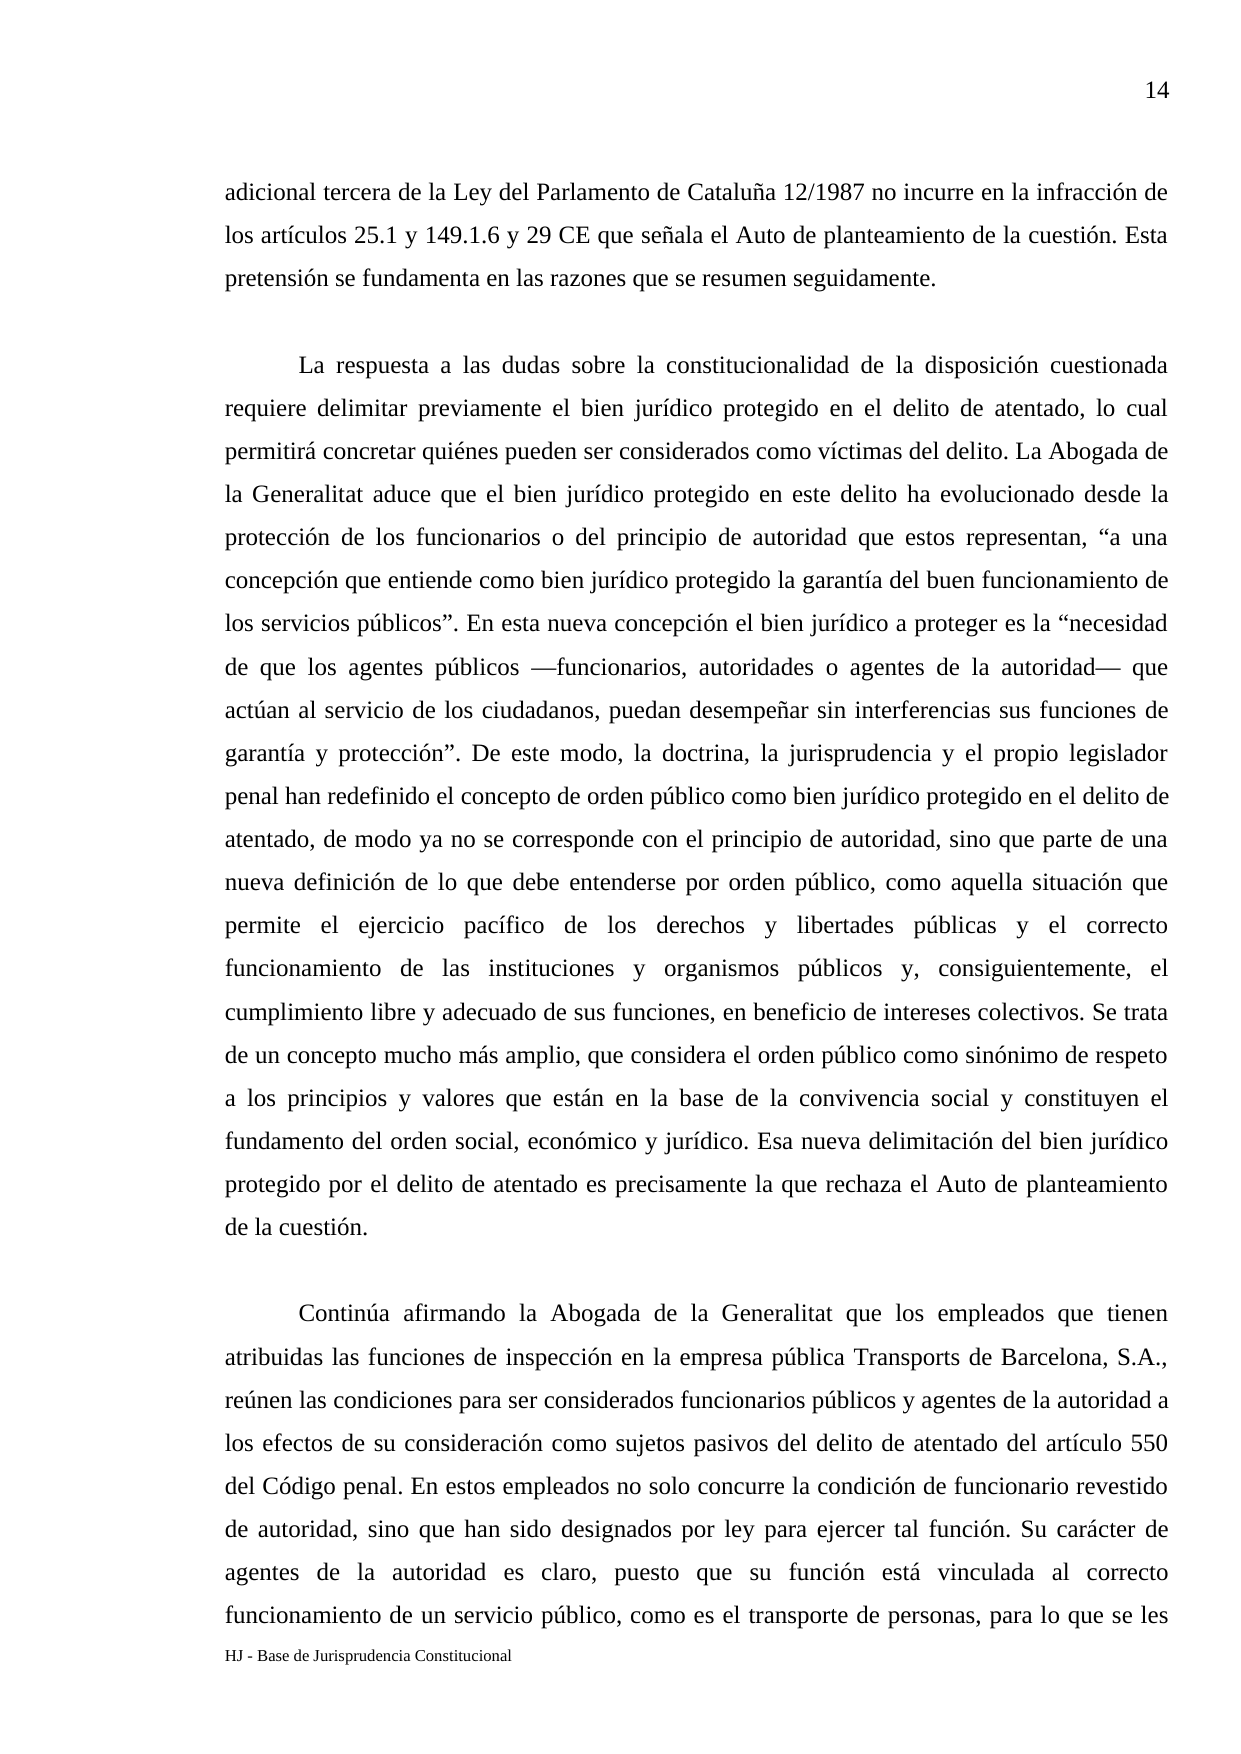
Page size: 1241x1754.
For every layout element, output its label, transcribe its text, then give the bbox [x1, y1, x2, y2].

text La respuesta a las dudas sobre la constitucionalidad de la disposición cuestionada requiere delimitar previamente el bien jurídico protegido en el delito de atentado, lo cual permitirá concretar quiénes pueden ser considerados como víctimas del delito. La Abogada de la Generalitat aduce que el bien jurídico protegido en este delito ha evolucionado desde la protección de los funcionarios o del principio de autoridad que estos representan, “a una concepción que entiende como bien jurídico protegido la garantía del buen funcionamiento de los servicios públicos”. En esta nueva concepción el bien jurídico a proteger es la “necesidad de que los agentes públicos —funcionarios, autoridades o agentes de la autoridad— que actúan al servicio de los ciudadanos, puedan desempeñar sin interferencias sus funciones de garantía y protección”. De este modo, la doctrina, la jurisprudencia y el propio legislador penal han redefinido el concepto de orden público como bien jurídico protegido en el delito de atentado, de modo ya no se corresponde con el principio de autoridad, sino que parte de una nueva definición de lo que debe entenderse por orden público, como aquella situación que permite el ejercicio pacífico de los derechos y libertades públicas y el correcto funcionamiento de las instituciones y organismos públicos y, consiguientemente, el cumplimiento libre y adecuado de sus funciones, en beneficio de intereses colectivos. Se trata de un concepto mucho más amplio, que considera el orden público como sinónimo de respeto a los principios y valores que están en la base de la convivencia social y constituyen el fundamento del orden social, económico y jurídico. Esa nueva delimitación del bien jurídico protegido por el delito de atentado es precisamente la que rechaza el Auto de planteamiento de la cuestión. [224, 350, 1169, 1241]
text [224, 1298, 1169, 1629]
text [224, 177, 1169, 292]
